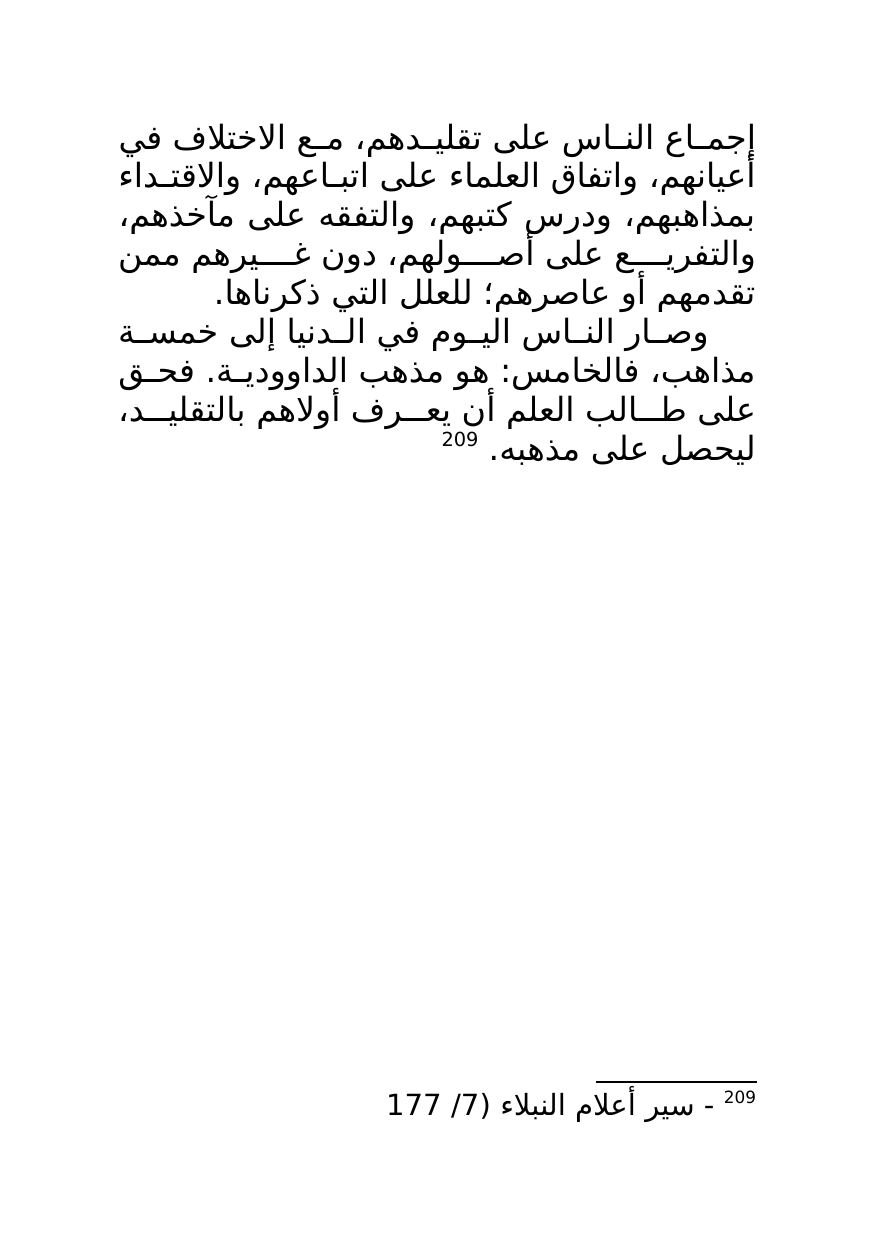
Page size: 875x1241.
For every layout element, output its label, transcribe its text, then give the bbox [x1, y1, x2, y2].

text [118, 118, 756, 312]
text وصار الناس اليوم في الدنيا إلى خمسة مذاهب، فالخامس: هو مذهب الداوودية. فحق على طالب العلم أن يعرف أولاهم بالتقليد، ليحصل على مذهبه. [118, 312, 756, 468]
